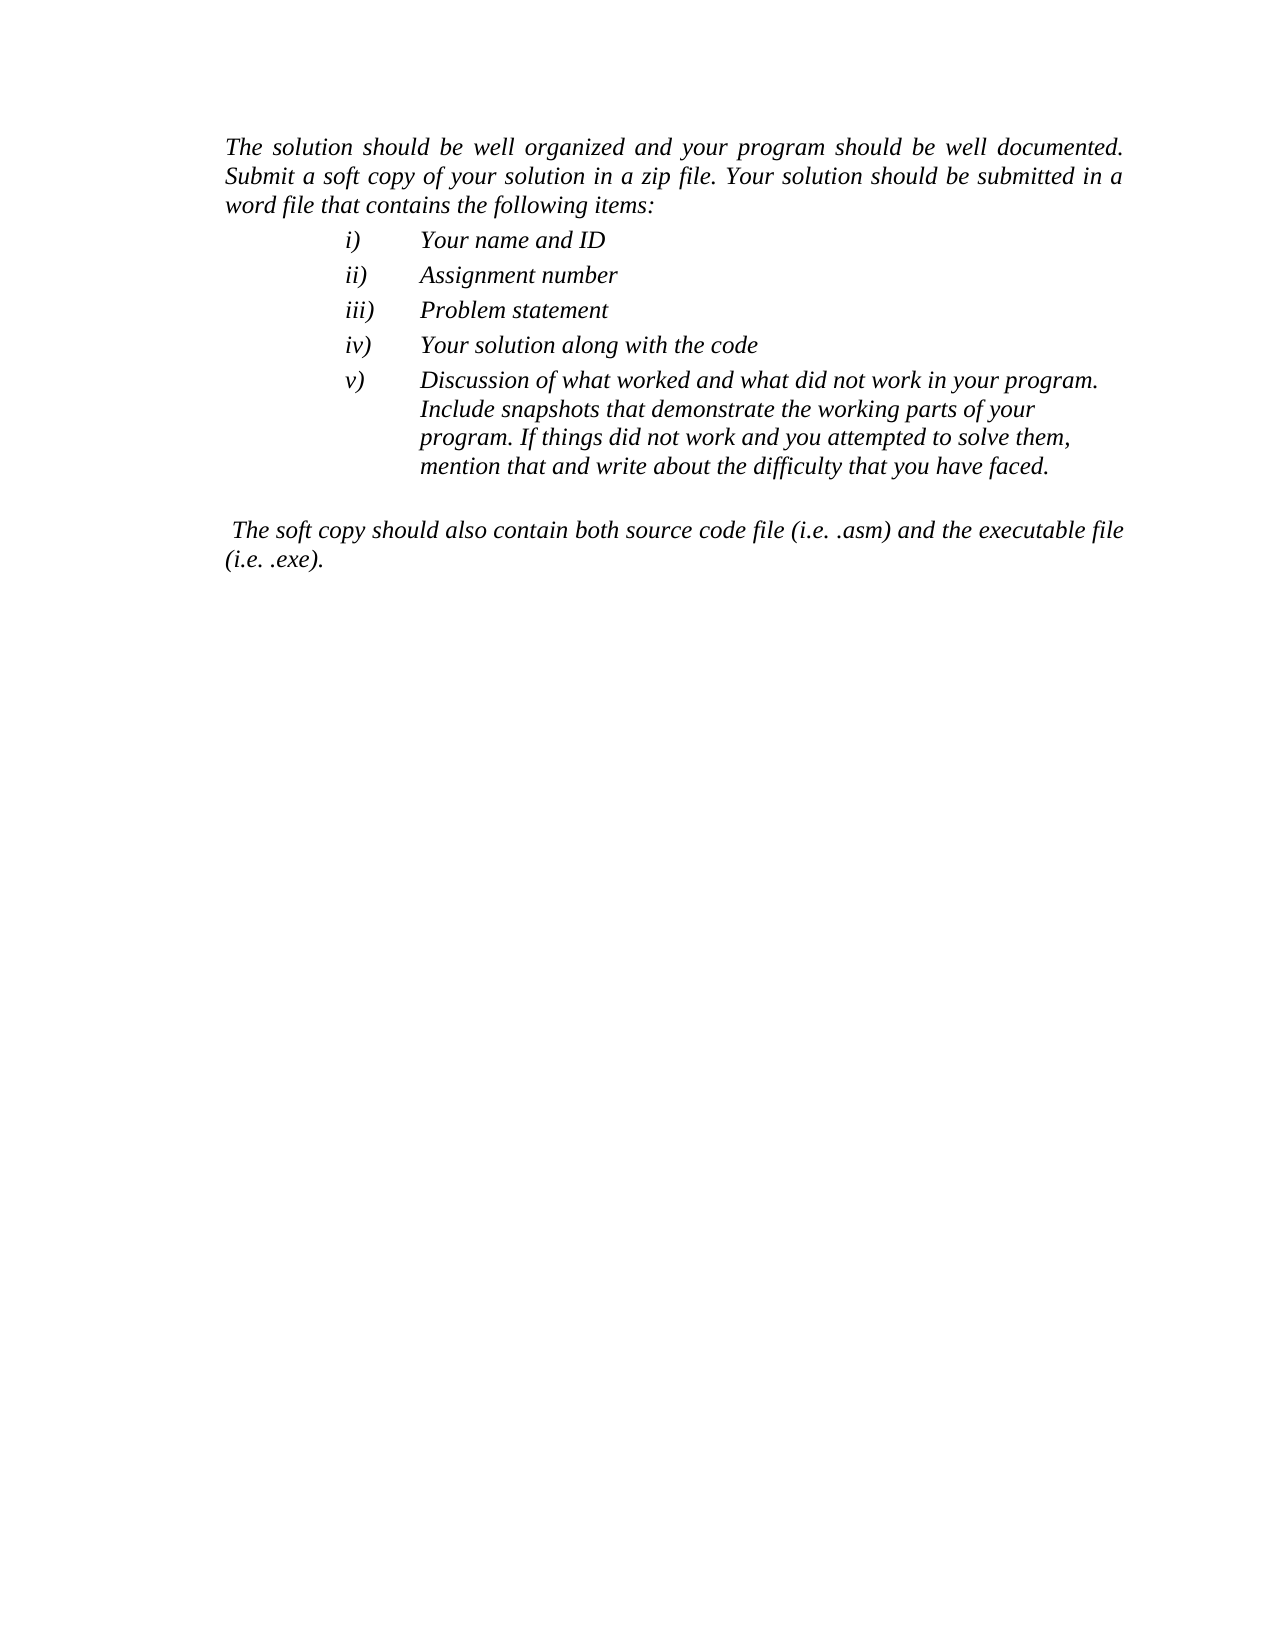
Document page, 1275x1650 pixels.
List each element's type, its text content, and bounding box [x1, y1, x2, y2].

subtitle Discussion of what worked and what did not work in your program. Include snapshots that demonstrate the working parts of your program. If things did not work and you attempted to solve them, mention that and write about the difficulty that you have faced. [345, 365, 1125, 480]
subtitle Your name and ID [345, 225, 1125, 254]
text The soft copy should also contain both source code file (i.e. .asm) and the executable file (i.e. .exe). [225, 515, 1125, 572]
text The solution should be well organized and your program should be well documented. Submit a soft copy of your solution in a zip file. Your solution should be submitted in a word file that contains the following items: [225, 132, 1125, 219]
subtitle Your solution along with the code [345, 330, 1125, 359]
subtitle Assignment number [345, 260, 1125, 289]
subtitle Problem statement [345, 295, 1125, 324]
